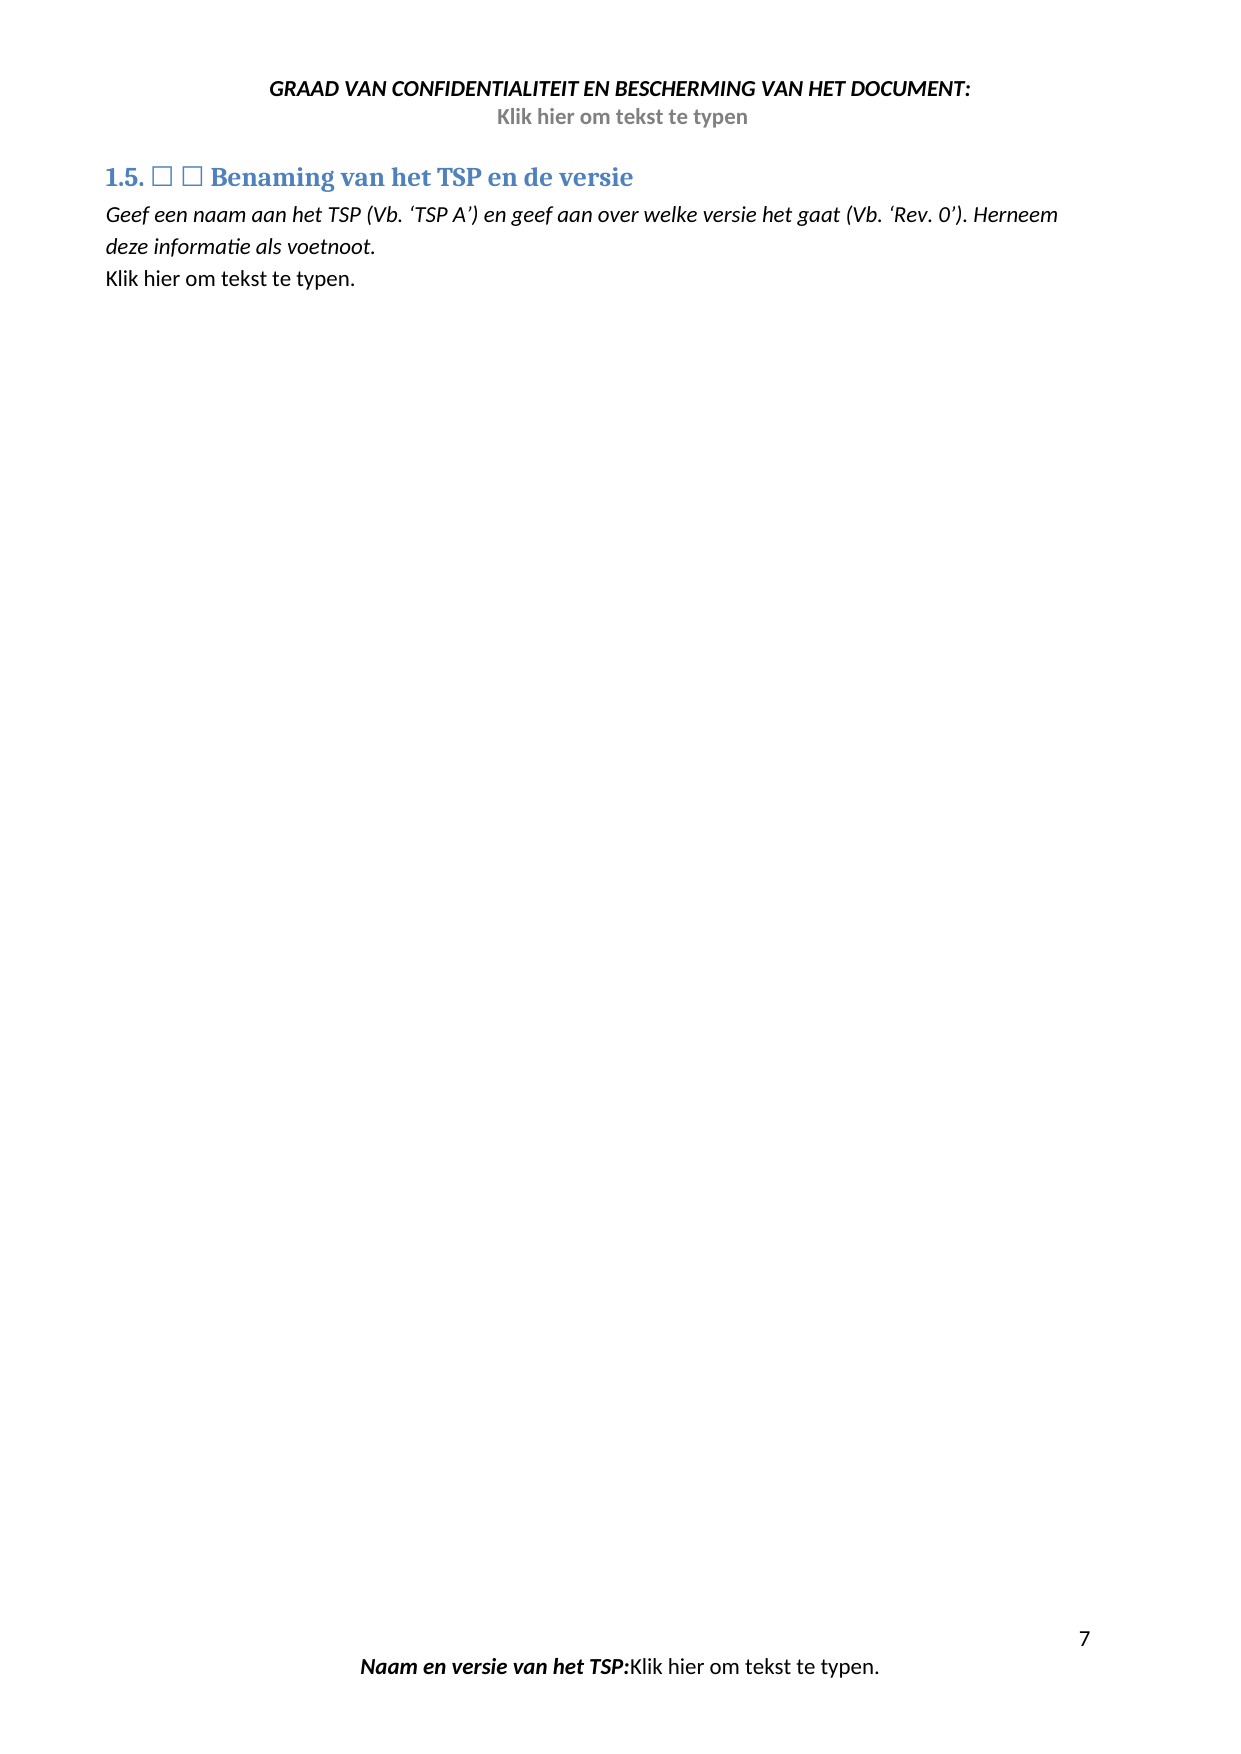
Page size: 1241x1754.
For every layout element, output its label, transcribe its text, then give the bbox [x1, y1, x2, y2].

subtitle Benaming van het TSP en de versie [106, 158, 1090, 195]
text Geef een naam aan het TSP (Vb. ‘TSP A’) en geef aan over welke versie het gaat (Vb. ‘Rev. 0’). Herneem deze informatie als voetnoot. [106, 200, 1090, 293]
